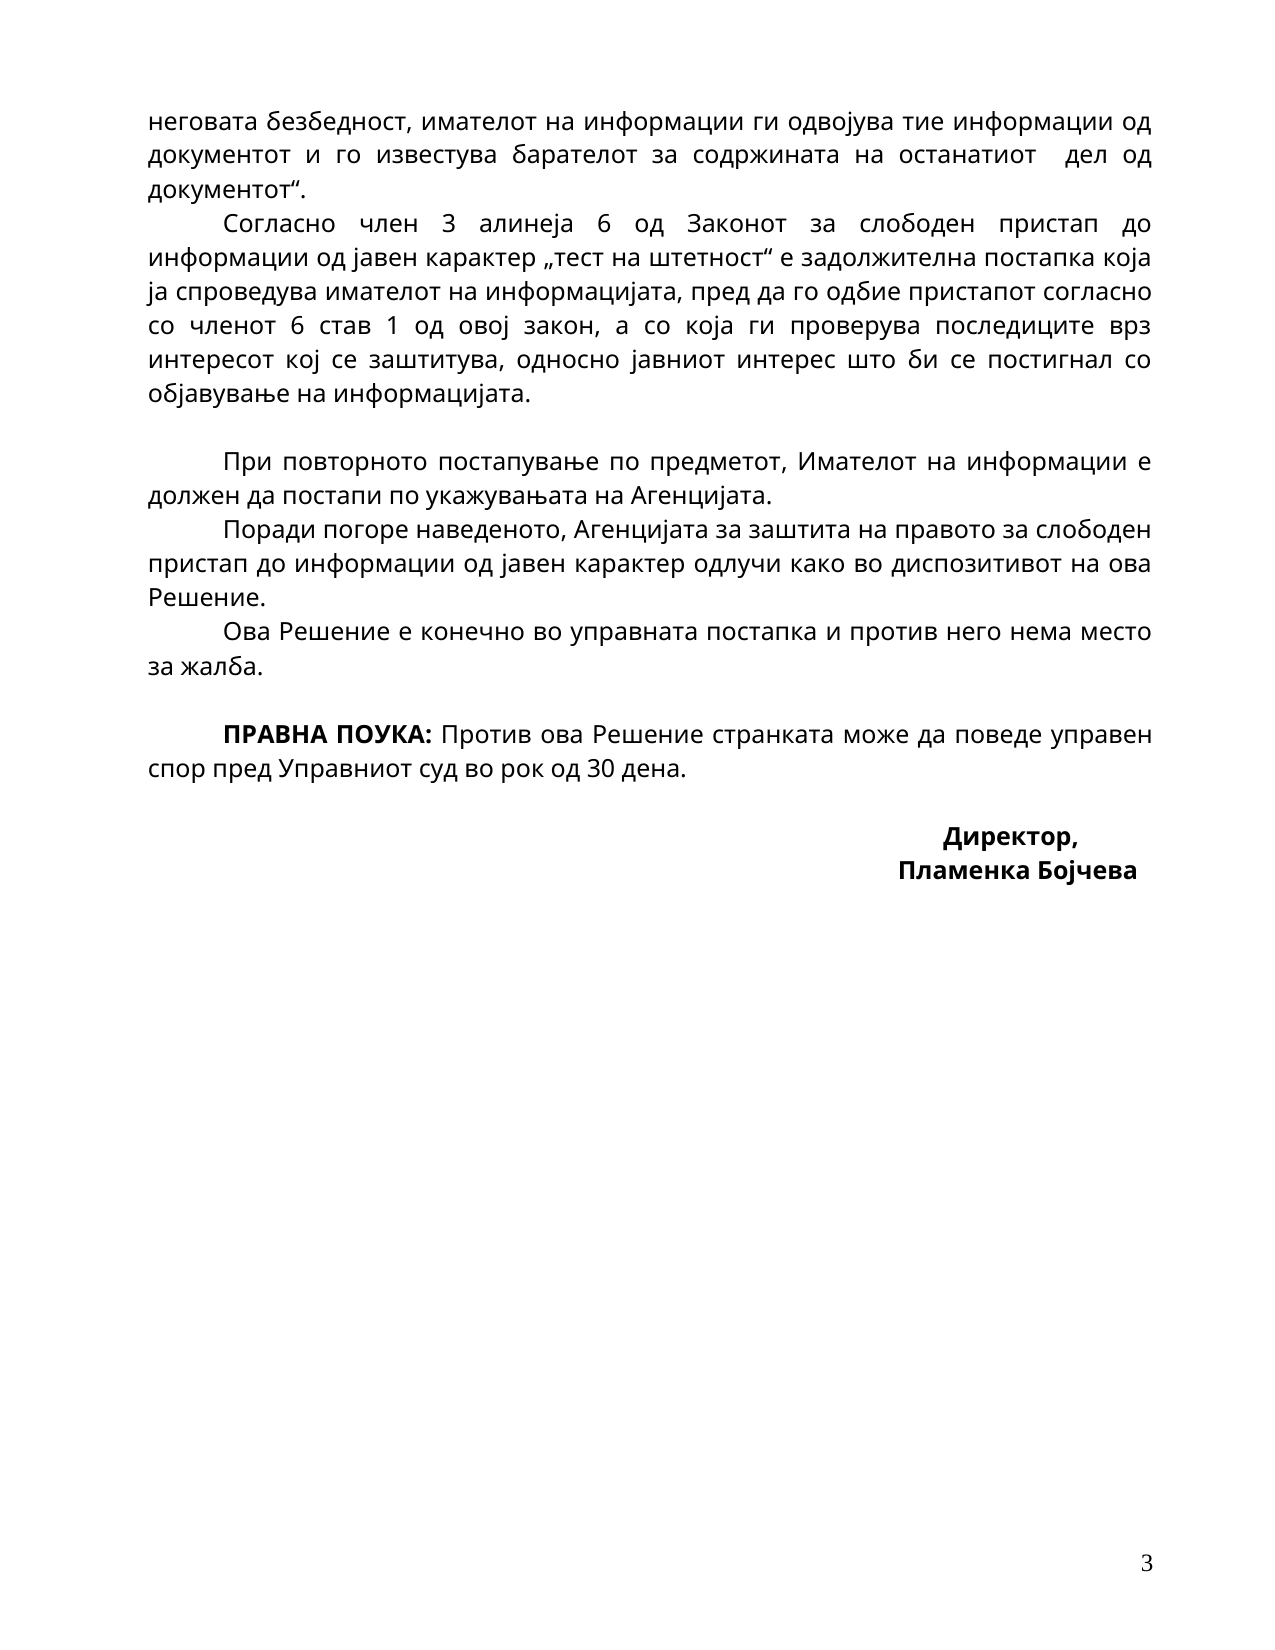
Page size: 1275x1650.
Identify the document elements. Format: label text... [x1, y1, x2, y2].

text Согласно член 3 алинеја 6 од Законот за слободен пристап до информации од јавен карактер „тест на штетност“ е задолжителна постапка која ја спроведува имателот на информацијата, пред да го одбие пристапот согласно со членот 6 став 1 од овој закон, а со која ги проверува последиците врз интересот кој се заштитува, односно јавниот интерес што би се постигнал со објавување на информацијата. [148, 205, 1153, 410]
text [148, 103, 1153, 205]
text ПРАВНА ПОУКА: Против ова Решение странката може да поведе управен спор пред Управниот суд во рок од 30 дена. [148, 716, 1153, 784]
text При повторното постапување по предметот, Имателот на информации е должен да постапи по укажувањата на Агенцијата. [148, 444, 1153, 512]
text Поради погоре наведеното, Агенцијата за заштита на правото за слободен пристап до информации од јавен карактер одлучи како во диспозитивот на ова Решение. [148, 512, 1153, 614]
text Ова Решение е конечно во управната постапка и против него нема место за жалба. [148, 614, 1153, 682]
text Директор, Пламенка Бојчева [898, 818, 1153, 887]
